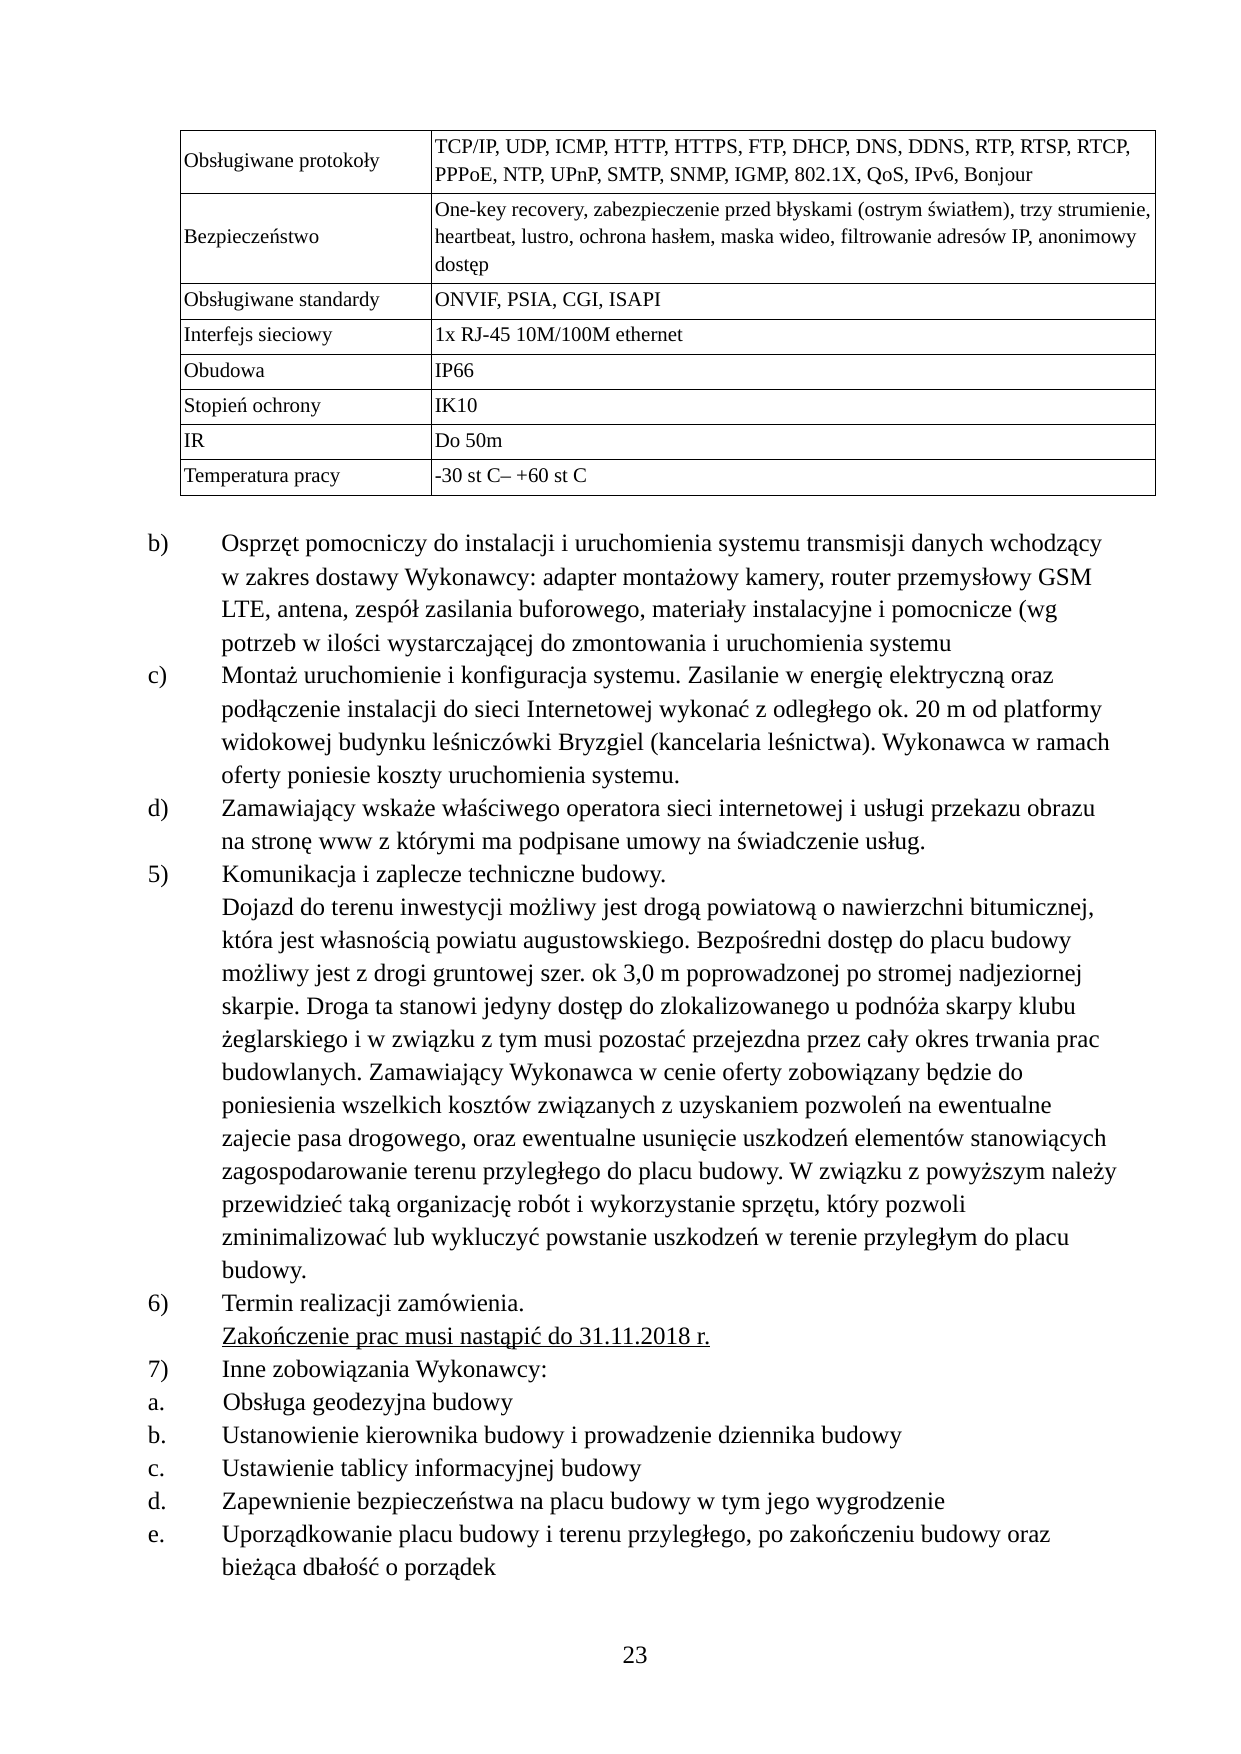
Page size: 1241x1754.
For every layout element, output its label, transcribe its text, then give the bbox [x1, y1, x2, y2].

table_cell ONVIF, PSIA, CGI, ISAPI [432, 284, 1155, 318]
text 6) Termin realizacji zamówienia. [148, 1288, 1137, 1317]
table_cell Do 50m [432, 425, 1155, 459]
table_cell 1x RJ-45 10M/100M ethernet [432, 320, 1155, 354]
table_cell -30 st C– +60 st C [432, 460, 1155, 494]
text d) Zamawiający wskaże właściwego operatora sieci internetowej i usługi przekazu obrazu na stronę www z którymi ma podpisane umowy na świadczenie usług. [148, 793, 1122, 854]
table_cell Temperatura pracy [181, 460, 431, 494]
text b) Osprzęt pomocniczy do instalacji i uruchomienia systemu transmisji danych wchodzący w zakres dostawy Wykonawcy: adapter montażowy kamery, router przemysłowy GSM LTE, antena, zespół zasilania buforowego, materiały instalacyjne i pomocnicze (wg potrzeb w ilości wystarczającej do zmontowania i uruchomienia systemu [148, 528, 1122, 656]
table_cell IK10 [432, 390, 1155, 424]
list Uporządkowanie placu budowy i terenu przyległego, po zakończeniu budowy oraz bieżąca dbałość o porządek [148, 1519, 1122, 1581]
list Obsługa geodezyjna budowy [148, 1387, 1122, 1416]
list Zapewnienie bezpieczeństwa na placu budowy w tym jego wygrodzenie [148, 1486, 1122, 1515]
text 5) Komunikacja i zaplecze techniczne budowy. [148, 859, 1122, 887]
list Ustawienie tablicy informacyjnej budowy [148, 1453, 1122, 1482]
list Ustanowienie kierownika budowy i prowadzenie dziennika budowy [148, 1420, 1122, 1449]
table_cell IR [181, 425, 431, 459]
table_cell Obsługiwane protokoły [181, 131, 431, 193]
table_cell Stopień ochrony [181, 390, 431, 424]
table_cell Obudowa [181, 355, 431, 389]
text Zakończenie prac musi nastąpić do 31.11.2018 r. [222, 1321, 1137, 1350]
table_cell One-key recovery, zabezpieczenie przed błyskami (ostrym światłem), trzy strumienie, heartbeat, lustro, ochrona hasłem, maska wideo, filtrowanie adresów IP, anonimowy dostęp [432, 194, 1155, 283]
text c) Montaż uruchomienie i konfiguracja systemu. Zasilanie w energię elektryczną oraz podłączenie instalacji do sieci Internetowej wykonać z odległego ok. 20 m od platformy widokowej budynku leśniczówki Bryzgiel (kancelaria leśnictwa). Wykonawca w ramach oferty poniesie koszty uruchomienia systemu. [148, 661, 1122, 788]
table_cell Bezpieczeństwo [181, 194, 431, 283]
text 7) Inne zobowiązania Wykonawcy: [148, 1354, 1122, 1383]
table_cell Interfejs sieciowy [181, 320, 431, 354]
table_cell Obsługiwane standardy [181, 284, 431, 318]
text Dojazd do terenu inwestycji możliwy jest drogą powiatową o nawierzchni bitumicznej, która jest własnością powiatu augustowskiego. Bezpośredni dostęp do placu budowy możliwy jest z drogi gruntowej szer. ok 3,0 m poprowadzonej po stromej nadjeziornej skarpie. Droga ta stanowi jedyny dostęp do zlokalizowanego u podnóża skarpy klubu żeglarskiego i w związku z tym musi pozostać przejezdna przez cały okres trwania prac budowlanych. Zamawiający Wykonawca w cenie oferty zobowiązany będzie do poniesienia wszelkich kosztów związanych z uzyskaniem pozwoleń na ewentualne zajecie pasa drogowego, oraz ewentualne usunięcie uszkodzeń elementów stanowiących zagospodarowanie terenu przyległego do placu budowy. W związku z powyższym należy przewidzieć taką organizację robót i wykorzystanie sprzętu, który pozwoli zminimalizować lub wykluczyć powstanie uszkodzeń w terenie przyległym do placu budowy. [222, 892, 1122, 1284]
table_cell IP66 [432, 355, 1155, 389]
table_cell TCP/IP, UDP, ICMP, HTTP, HTTPS, FTP, DHCP, DNS, DDNS, RTP, RTSP, RTCP, PPPoE, NTP, UPnP, SMTP, SNMP, IGMP, 802.1X, QoS, IPv6, Bonjour [432, 131, 1155, 193]
